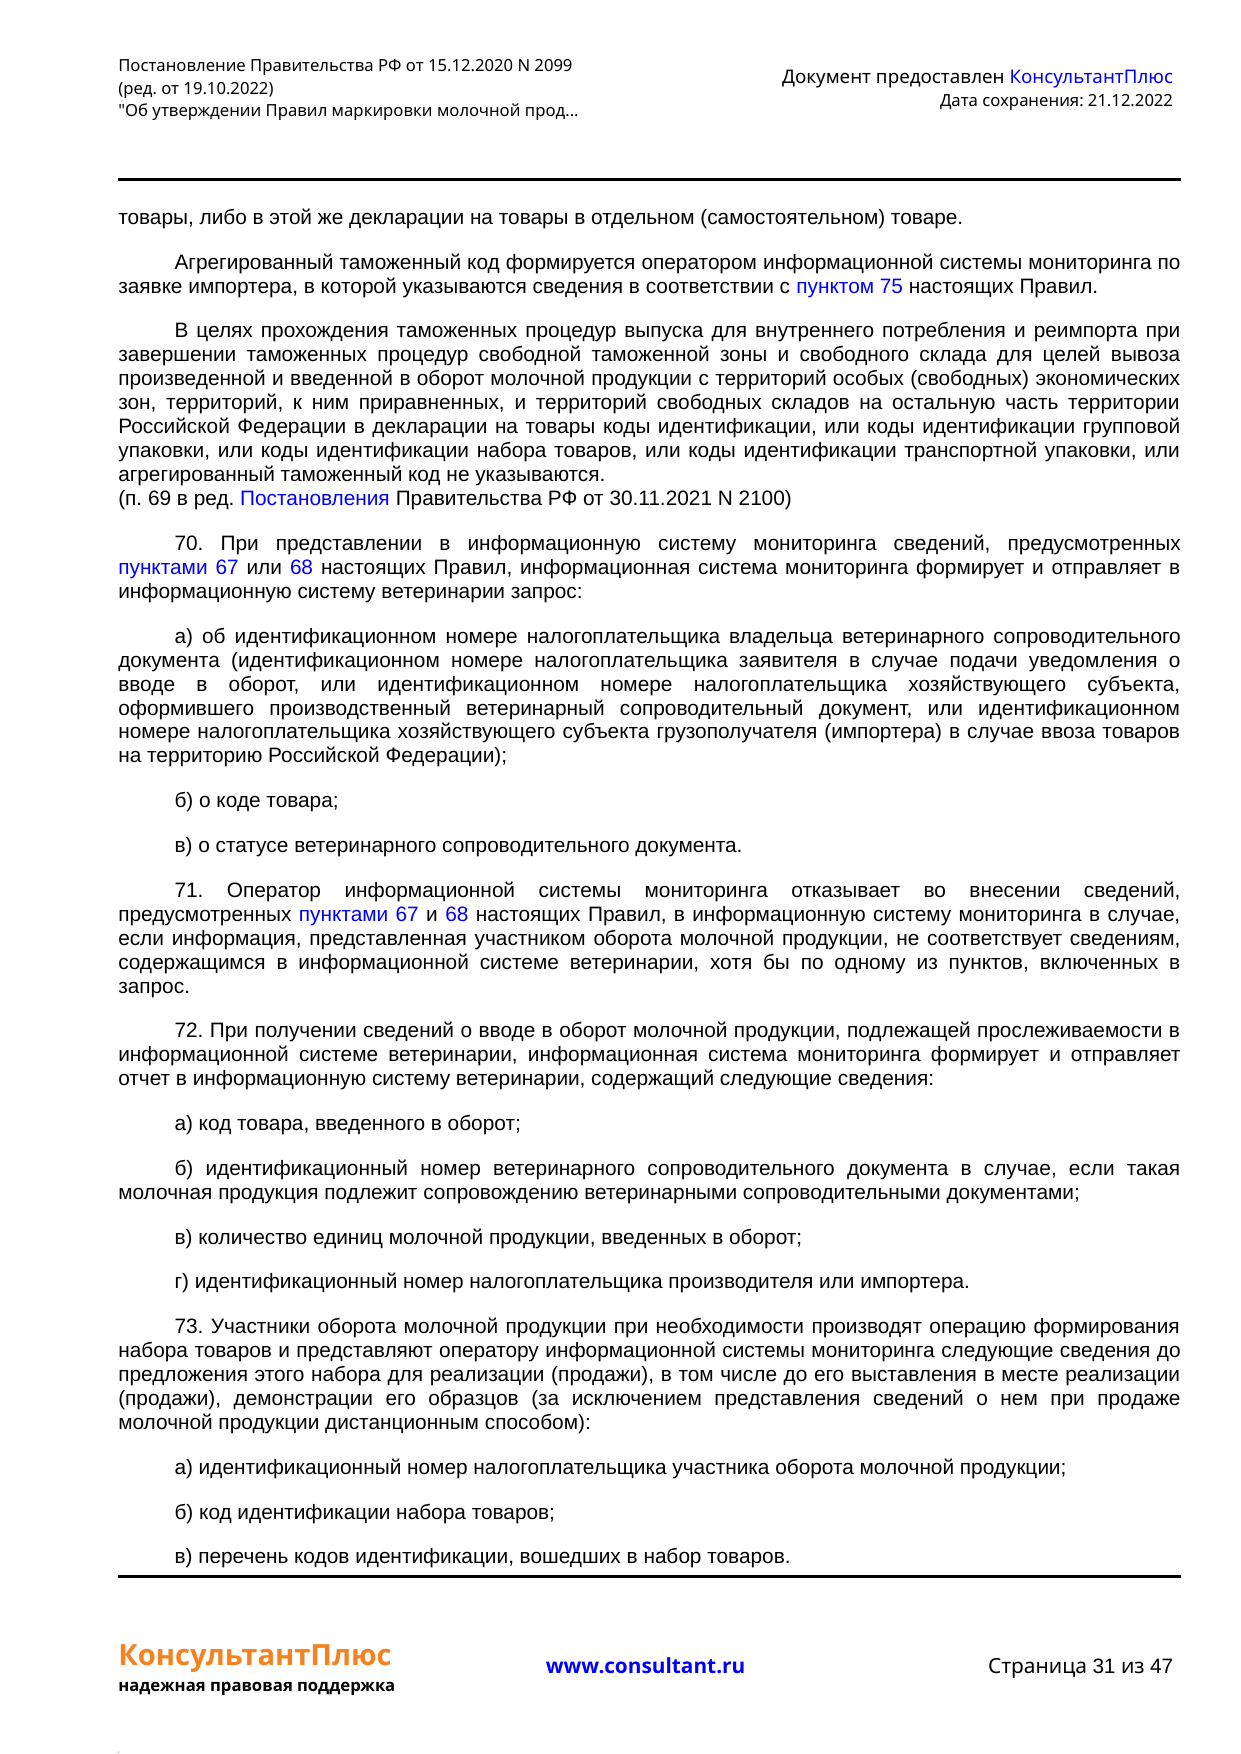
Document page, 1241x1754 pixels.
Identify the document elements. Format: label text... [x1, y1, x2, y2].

text в) о статусе ветеринарного сопроводительного документа. [118, 833, 1181, 857]
text в) количество единиц молочной продукции, введенных в оборот; [118, 1224, 1181, 1248]
text в) перечень кодов идентификации, вошедших в набор товаров. [118, 1544, 1181, 1568]
text б) о коде товара; [118, 788, 1181, 812]
text б) идентификационный номер ветеринарного сопроводительного документа в случае, если такая молочная продукция подлежит сопровождению ветеринарными сопроводительными документами; [118, 1156, 1181, 1204]
text а) об идентификационном номере налогоплательщика владельца ветеринарного сопроводительного документа (идентификационном номере налогоплательщика заявителя в случае подачи уведомления о вводе в оборот, или идентификационном номере налогоплательщика хозяйствующего субъекта, оформившего производственный ветеринарный сопроводительный документ, или идентификационном номере налогоплательщика хозяйствующего субъекта грузополучателя (импортера) в случае ввоза товаров на территорию Российской Федерации); [118, 623, 1181, 767]
text 73. Участники оборота молочной продукции при необходимости производят операцию формирования набора товаров и представляют оператору информационной системы мониторинга следующие сведения до предложения этого набора для реализации (продажи), в том числе до его выставления в месте реализации (продажи), демонстрации его образцов (за исключением представления сведений о нем при продаже молочной продукции дистанционным способом): [118, 1314, 1181, 1434]
text г) идентификационный номер налогоплательщика производителя или импортера. [118, 1269, 1181, 1293]
text Агрегированный таможенный код формируется оператором информационной системы мониторинга по заявке импортера, в которой указываются сведения в соответствии с пунктом 75 настоящих Правил. [118, 249, 1181, 297]
text б) код идентификации набора товаров; [118, 1499, 1181, 1523]
text 72. При получении сведений о вводе в оборот молочной продукции, подлежащей прослеживаемости в информационной системе ветеринарии, информационная система мониторинга формирует и отправляет отчет в информационную систему ветеринарии, содержащий следующие сведения: [118, 1018, 1181, 1090]
text а) код товара, введенного в оборот; [118, 1111, 1181, 1135]
text 70. При представлении в информационную систему мониторинга сведений, предусмотренных пунктами 67 или 68 настоящих Правил, информационная система мониторинга формирует и отправляет в информационную систему ветеринарии запрос: [118, 531, 1181, 603]
text В целях прохождения таможенных процедур выпуска для внутреннего потребления и реимпорта при завершении таможенных процедур свободной таможенной зоны и свободного склада для целей вывоза произведенной и введенной в оборот молочной продукции с территорий особых (свободных) экономических зон, территорий, к ним приравненных, и территорий свободных складов на остальную часть территории Российской Федерации в декларации на товары коды идентификации, или коды идентификации групповой упаковки, или коды идентификации набора товаров, или коды идентификации транспортной упаковки, или агрегированный таможенный код не указываются. [118, 318, 1181, 486]
text (п. 69 в ред. Постановления Правительства РФ от 30.11.2021 N 2100) [118, 486, 1181, 510]
text 71. Оператор информационной системы мониторинга отказывает во внесении сведений, предусмотренных пунктами 67 и 68 настоящих Правил, в информационную систему мониторинга в случае, если информация, представленная участником оборота молочной продукции, не соответствует сведениям, содержащимся в информационной системе ветеринарии, хотя бы по одному из пунктов, включенных в запрос. [118, 878, 1181, 997]
text а) идентификационный номер налогоплательщика участника оборота молочной продукции; [118, 1455, 1181, 1479]
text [118, 205, 1181, 229]
